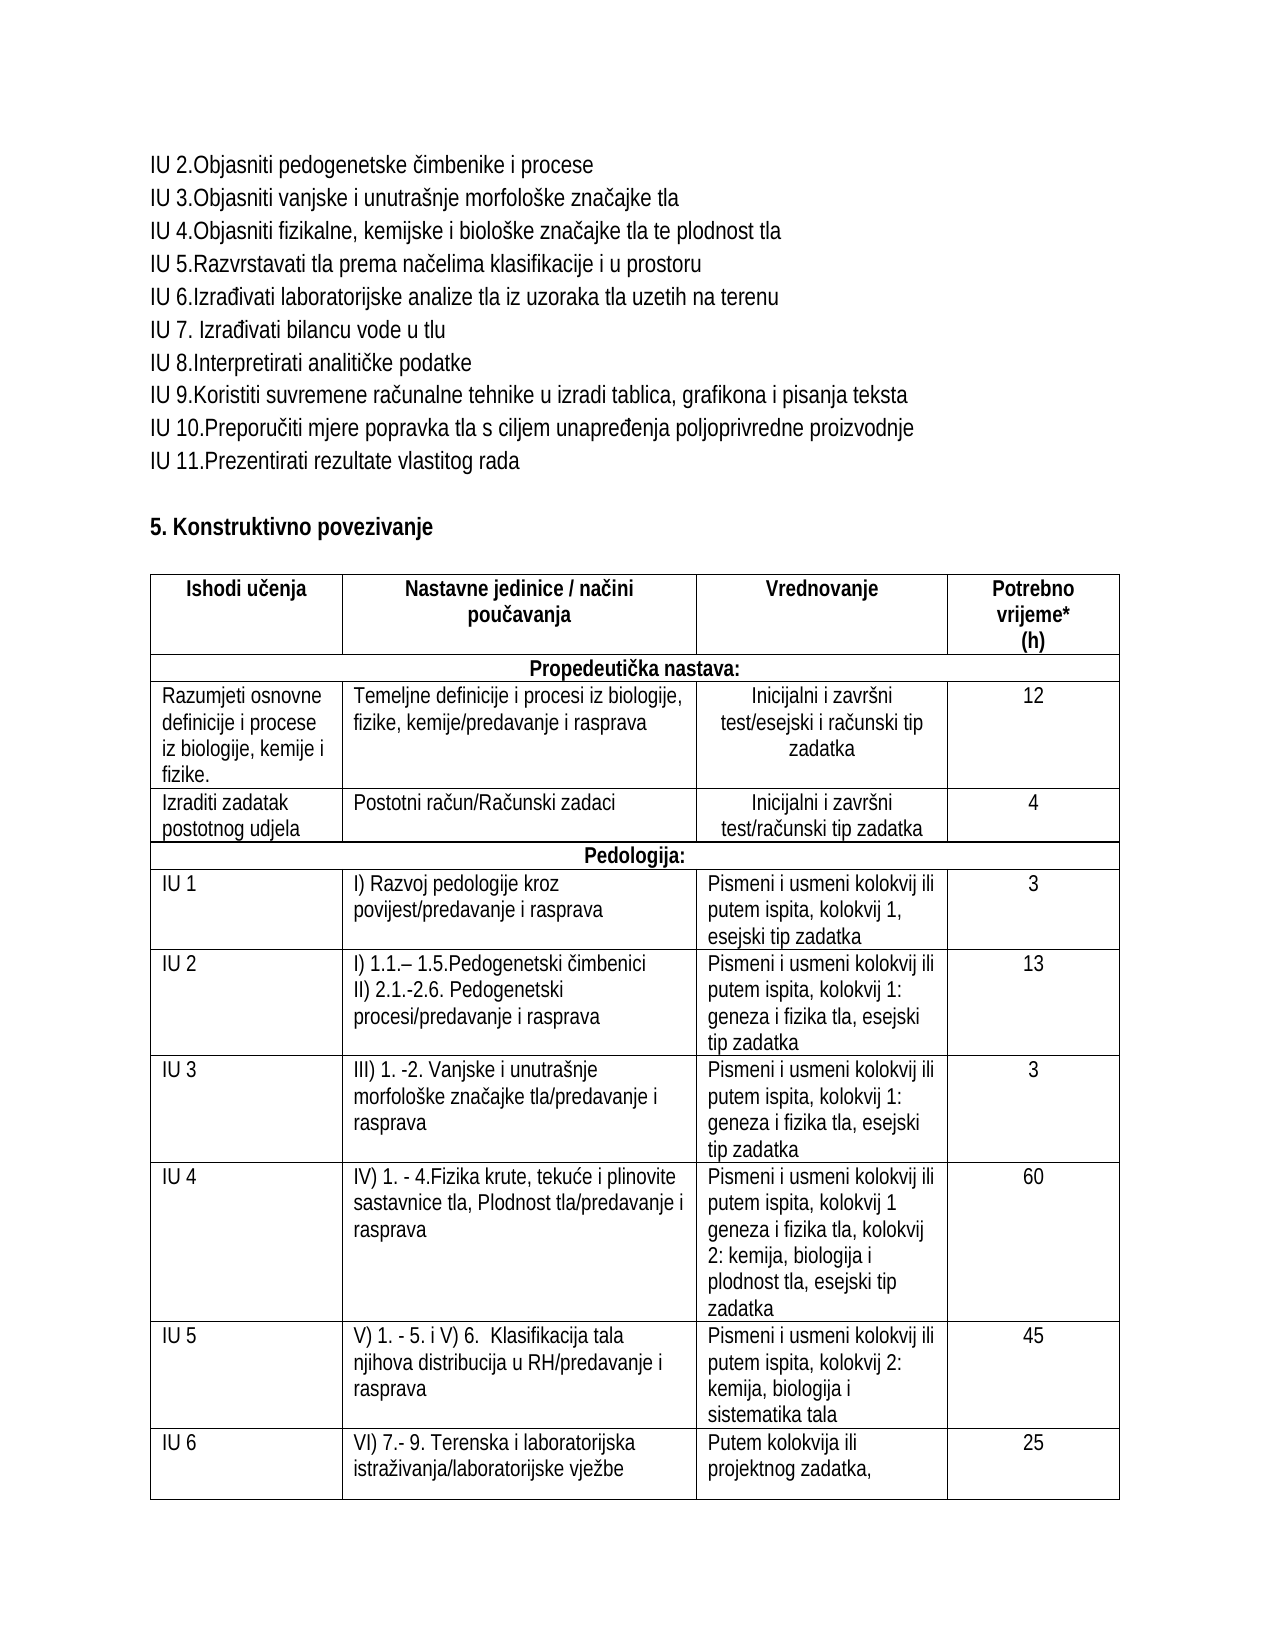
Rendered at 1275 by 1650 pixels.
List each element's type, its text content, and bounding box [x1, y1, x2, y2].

table_cell III) 1. -2. Vanjske i unutrašnje morfološke značajke tla/predavanje i rasprava [343, 1056, 696, 1162]
table_cell Pismeni i usmeni kolokvij ili putem ispita, kolokvij 1: geneza i fizika tla, esejski tip zadatka [697, 1056, 947, 1162]
table_cell 4 [948, 789, 1119, 841]
table_cell 13 [948, 950, 1119, 1055]
table_cell 60 [948, 1163, 1119, 1321]
table_cell 3 [948, 1056, 1119, 1162]
table_cell IU 5 [151, 1322, 342, 1427]
table_cell Pismeni i usmeni kolokvij ili putem ispita, kolokvij 2: kemija, biologija i sistematika tala [697, 1322, 947, 1427]
table_cell Inicijalni i završni test/esejski i računski tip zadatka [697, 682, 947, 788]
text 5. Konstruktivno povezivanje [150, 512, 1125, 541]
table_cell Pismeni i usmeni kolokvij ili putem ispita, kolokvij 1 geneza i fizika tla, kolokvij 2: kemija, biologija i plodnost tla, esejski tip zadatka [697, 1163, 947, 1321]
text IU 7. Izrađivati bilancu vode u tlu [150, 314, 1125, 343]
text IU 2.Objasniti pedogenetske čimbenike i procese [150, 150, 1125, 179]
table_cell Izraditi zadatak postotnog udjela [151, 789, 342, 841]
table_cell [697, 1429, 947, 1499]
table_cell IU 3 [151, 1056, 342, 1162]
table_cell Pismeni i usmeni kolokvij ili putem ispita, kolokvij 1, esejski tip zadatka [697, 870, 947, 949]
table_cell I) 1.1.– 1.5.Pedogenetski čimbenici II) 2.1.-2.6. Pedogenetski procesi/predavanje i rasprava [343, 950, 696, 1055]
table_cell Pismeni i usmeni kolokvij ili putem ispita, kolokvij 1: geneza i fizika tla, esejski tip zadatka [697, 950, 947, 1055]
table_header Potrebno vrijeme* (h) [948, 575, 1119, 654]
text IU 9.Koristiti suvremene računalne tehnike u izradi tablica, grafikona i pisanja teksta [150, 380, 1125, 409]
text IU 6.Izrađivati laboratorijske analize tla iz uzoraka tla uzetih na terenu [150, 282, 1125, 310]
table_cell I) Razvoj pedologije kroz povijest/predavanje i rasprava [343, 870, 696, 949]
table_cell 12 [948, 682, 1119, 788]
text IU 4.Objasniti fizikalne, kemijske i biološke značajke tla te plodnost tla [150, 216, 1125, 244]
table_header Ishodi učenja [151, 575, 342, 654]
text IU 8.Interpretirati analitičke podatke [150, 347, 1125, 376]
table_header Vrednovanje [697, 575, 947, 654]
table_cell IV) 1. - 4.Fizika krute, tekuće i plinovite sastavnice tla, Plodnost tla/predavanje i rasprava [343, 1163, 696, 1321]
table_cell Inicijalni i završni test/računski tip zadatka [697, 789, 947, 841]
table_cell IU 1 [151, 870, 342, 949]
table_cell IU 2 [151, 950, 342, 1055]
text IU 3.Objasniti vanjske i unutrašnje morfološke značajke tla [150, 183, 1125, 212]
text IU 11.Prezentirati rezultate vlastitog rada [150, 446, 1125, 475]
table_cell 45 [948, 1322, 1119, 1427]
table_cell Pedologija: [151, 843, 1119, 869]
table_header Nastavne jedinice / načini poučavanja [343, 575, 696, 654]
table_cell Propedeutička nastava: [151, 655, 1119, 681]
table_cell IU 6 [151, 1429, 342, 1499]
table_cell Razumjeti osnovne definicije i procese iz biologije, kemije i fizike. [151, 682, 342, 788]
table_cell 25 [948, 1429, 1119, 1499]
text IU 5.Razvrstavati tla prema načelima klasifikacije i u prostoru [150, 249, 1125, 277]
table_cell 3 [948, 870, 1119, 949]
table_cell Temeljne definicije i procesi iz biologije, fizike, kemije/predavanje i rasprava [343, 682, 696, 788]
table_cell V) 1. - 5. i V) 6. Klasifikacija tala njihova distribucija u RH/predavanje i rasprava [343, 1322, 696, 1427]
text IU 10.Preporučiti mjere popravka tla s ciljem unapređenja poljoprivredne proizvodnje [150, 413, 1125, 442]
table_cell IU 4 [151, 1163, 342, 1321]
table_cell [343, 1429, 696, 1499]
table_cell Postotni račun/Računski zadaci [343, 789, 696, 841]
